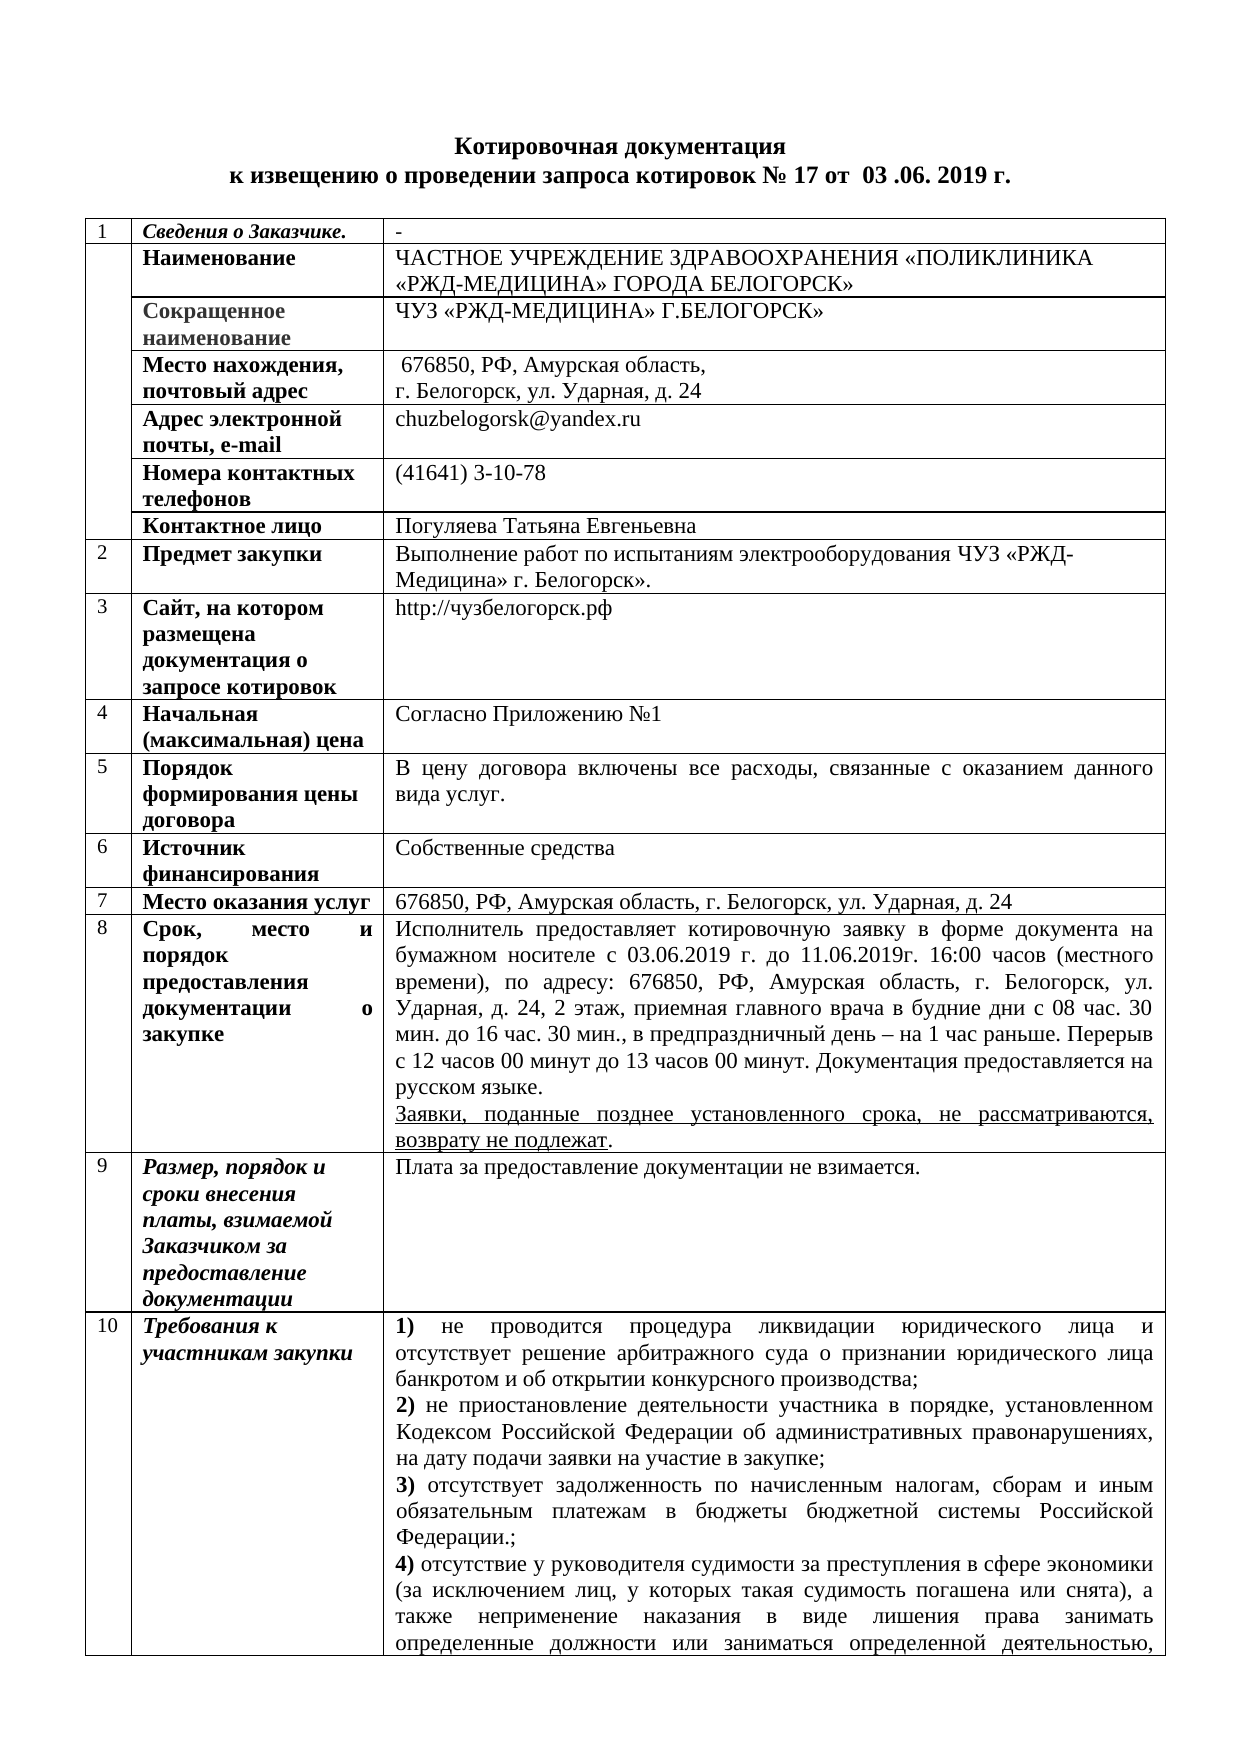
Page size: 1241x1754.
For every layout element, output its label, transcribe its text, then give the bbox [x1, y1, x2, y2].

table_cell Погуляева Татьяна Евгеньевна [384, 513, 1165, 539]
table_cell Сокращенное наименование [285, 298, 383, 350]
table_cell 676850, РФ, Амурская область, г. Белогорск, ул. Ударная, д. 24 [384, 888, 1165, 914]
table_header - [384, 219, 1165, 243]
table_cell 4 [86, 700, 131, 753]
table_cell Выполнение работ по испытаниям электрооборудования ЧУЗ «РЖД-Медицина» г. Белогорск». [384, 540, 1165, 593]
table_cell [86, 244, 131, 539]
table_cell Плата за предоставление документации не взимается. [384, 1153, 1165, 1311]
table_cell Исполнитель предоставляет котировочную заявку в форме документа на бумажном носителе с 03.06.2019 г. до 11.06.2019г. 16:00 часов (местного времени), по адресу: 676850, РФ, Амурская область, г. Белогорск, ул. Ударная, д. 24, 2 этаж, приемная главного врача в будние дни с 08 час. 30 мин. до 16 час. 30 мин., в предпраздничный день – на 1 час раньше. Перерыв с 12 часов 00 минут до 13 часов 00 минут. Документация предоставляется на русском языке. Заявки, поданные позднее установленного срока, не рассматриваются, возврату не подлежат. [384, 915, 1165, 1152]
table_cell Номера контактных телефонов [132, 459, 383, 511]
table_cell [132, 1313, 383, 1655]
table_cell http://чузбелогорск.рф [384, 594, 1165, 699]
table_cell ЧАСТНОЕ УЧРЕЖДЕНИЕ ЗДРАВООХРАНЕНИЯ «ПОЛИКЛИНИКА «РЖД-МЕДИЦИНА» ГОРОДА БЕЛОГОРСК» [384, 244, 1165, 296]
table_cell Собственные средства [384, 834, 1165, 887]
table_cell Согласно Приложению №1 [384, 700, 1165, 753]
table_cell Место нахождения, почтовый адрес [132, 351, 383, 404]
table_cell 2 [86, 540, 131, 593]
table_cell Размер, порядок и сроки внесения платы, взимаемой Заказчиком за предоставление документации [132, 1153, 383, 1311]
table_cell Наименование [132, 244, 383, 296]
table_cell chuzbelogorsk@yandex.ru [384, 405, 1165, 458]
table_cell ЧУЗ «РЖД-МЕДИЦИНА» Г.БЕЛОГОРСК» [384, 298, 1165, 350]
table_cell 9 [86, 1153, 131, 1311]
table_cell Предмет закупки [132, 540, 383, 593]
table_cell Контактное лицо [132, 513, 383, 539]
table_cell В цену договора включены все расходы, связанные с оказанием данного вида услуг. [384, 754, 1165, 833]
table_cell Источник финансирования [132, 834, 383, 887]
table_cell 10 [86, 1313, 131, 1655]
table_cell 8 [86, 915, 131, 1152]
text Котировочная документация [59, 131, 1181, 160]
table_cell Срок, место и порядок предоставления документации о закупке [132, 915, 383, 1152]
table_cell (41641) 3-10-78 [384, 459, 1165, 511]
table_header Сведения о Заказчике. [132, 219, 383, 243]
table_cell 7 [86, 888, 131, 914]
table_cell 676850, РФ, Амурская область, г. Белогорск, ул. Ударная, д. 24 [384, 351, 1165, 404]
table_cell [384, 1313, 1165, 1655]
text к извещению о проведении запроса котировок № 17 от 03 .06. 2019 г. [59, 160, 1181, 189]
table_header 1 [86, 219, 131, 243]
table_cell Сайт, на котором размещена документация о запросе котировок [132, 594, 383, 699]
table_cell Адрес электронной почты, e-mail [132, 405, 383, 458]
table_cell Место оказания услуг [132, 888, 383, 914]
table_cell 5 [86, 754, 131, 833]
table_cell Начальная (максимальная) цена [132, 700, 383, 753]
table_cell Порядок формирования цены договора [132, 754, 383, 833]
table_cell 6 [86, 834, 131, 887]
table_cell 3 [86, 594, 131, 699]
